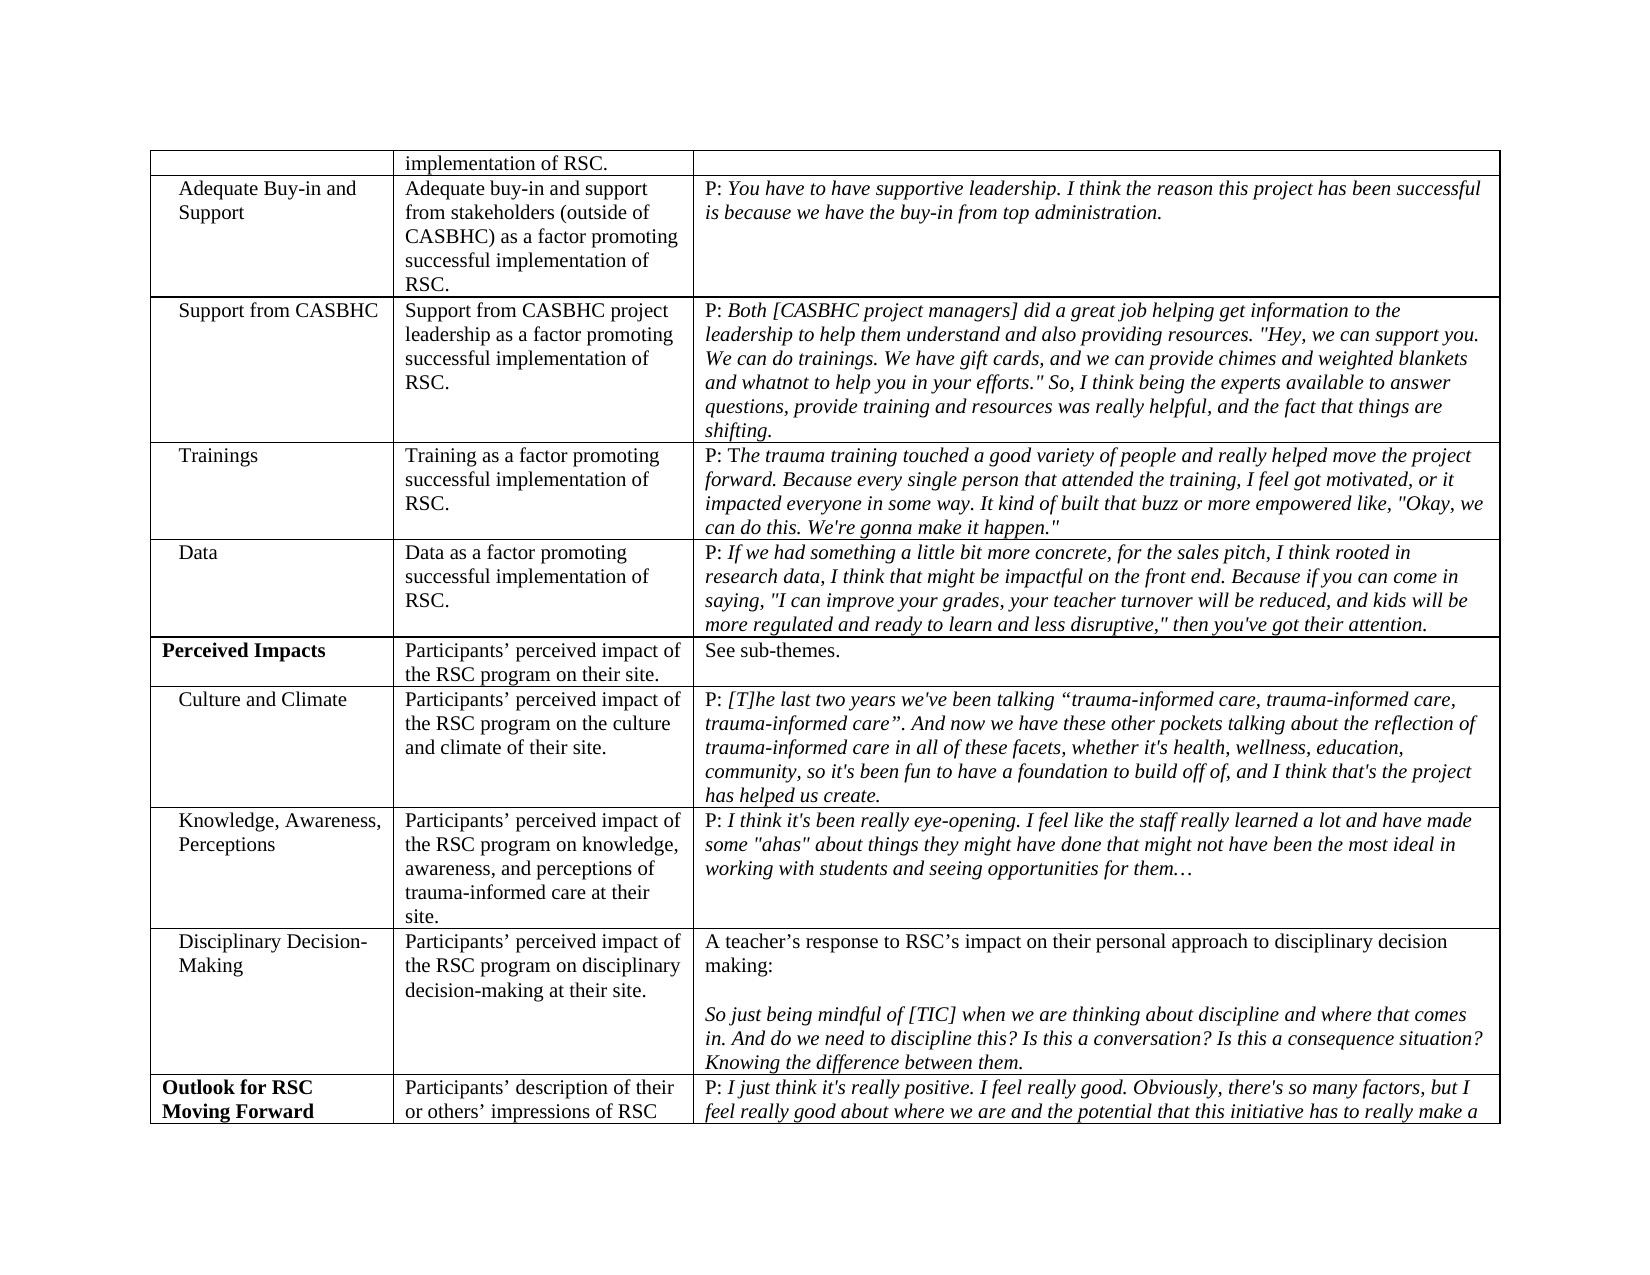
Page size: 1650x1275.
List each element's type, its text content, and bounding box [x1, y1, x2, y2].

table_cell Data [151, 540, 393, 636]
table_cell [151, 1075, 393, 1123]
table_cell P: If we had something a little bit more concrete, for the sales pitch, I think rooted in research data, I think that might be impactful on the front end. Because if you can come in saying, "I can improve your grades, your teacher turnover will be reduced, and kids will be more regulated and ready to learn and less disruptive," then you've got their attention. [694, 540, 1499, 636]
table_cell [394, 151, 693, 175]
table_cell P: You have to have supportive leadership. I think the reason this project has been successful is because we have the buy-in from top administration. [694, 176, 1499, 296]
table_cell P: The trauma training touched a good variety of people and really helped move the project forward. Because every single person that attended the training, I feel got motivated, or it impacted everyone in some way. It kind of built that buzz or more empowered like, "Okay, we can do this. We're gonna make it happen." [694, 443, 1499, 539]
table_cell Adequate Buy-in and Support [151, 176, 393, 296]
table_cell Participants’ perceived impact of the RSC program on disciplinary decision-making at their site. [394, 929, 693, 1074]
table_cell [694, 151, 1499, 175]
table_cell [694, 1075, 1499, 1123]
table_cell Adequate buy-in and support from stakeholders (outside of CASBHC) as a factor promoting successful implementation of RSC. [394, 176, 693, 296]
table_cell Knowledge, Awareness, Perceptions [151, 808, 393, 928]
table_cell Perceived Impacts [151, 638, 393, 686]
table_cell Support from CASBHC [151, 298, 393, 442]
table_cell Culture and Climate [151, 687, 393, 807]
table_cell P: Both [CASBHC project managers] did a great job helping get information to the leadership to help them understand and also providing resources. "Hey, we can support you. We can do trainings. We have gift cards, and we can provide chimes and weighted blankets and whatnot to help you in your efforts." So, I think being the experts available to answer questions, provide training and resources was really helpful, and the fact that things are shifting. [694, 298, 1499, 442]
table_cell Support from CASBHC project leadership as a factor promoting successful implementation of RSC. [394, 298, 693, 442]
table_cell Participants’ perceived impact of the RSC program on the culture and climate of their site. [394, 687, 693, 807]
table_cell Participants’ perceived impact of the RSC program on their site. [394, 638, 693, 686]
table_cell Disciplinary Decision-Making [151, 929, 393, 1074]
table_cell P: I think it's been really eye-opening. I feel like the staff really learned a lot and have made some "ahas" about things they might have done that might not have been the most ideal in working with students and seeing opportunities for them… [694, 808, 1499, 928]
table_cell Data as a factor promoting successful implementation of RSC. [394, 540, 693, 636]
table_cell Trainings [151, 443, 393, 539]
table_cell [151, 151, 393, 175]
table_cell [394, 1075, 693, 1123]
table_cell Training as a factor promoting successful implementation of RSC. [394, 443, 693, 539]
table_cell See sub-themes. [694, 638, 1499, 686]
table_cell Participants’ perceived impact of the RSC program on knowledge, awareness, and perceptions of trauma-informed care at their site. [394, 808, 693, 928]
table_cell P: [T]he last two years we've been talking “trauma-informed care, trauma-informed care, trauma-informed care”. And now we have these other pockets talking about the reflection of trauma-informed care in all of these facets, whether it's health, wellness, education, community, so it's been fun to have a foundation to build off of, and I think that's the project has helped us create. [694, 687, 1499, 807]
table_cell A teacher’s response to RSC’s impact on their personal approach to disciplinary decision making: So just being mindful of [TIC] when we are thinking about discipline and where that comes in. And do we need to discipline this? Is this a conversation? Is this a consequence situation? Knowing the difference between them. [694, 929, 1499, 1074]
